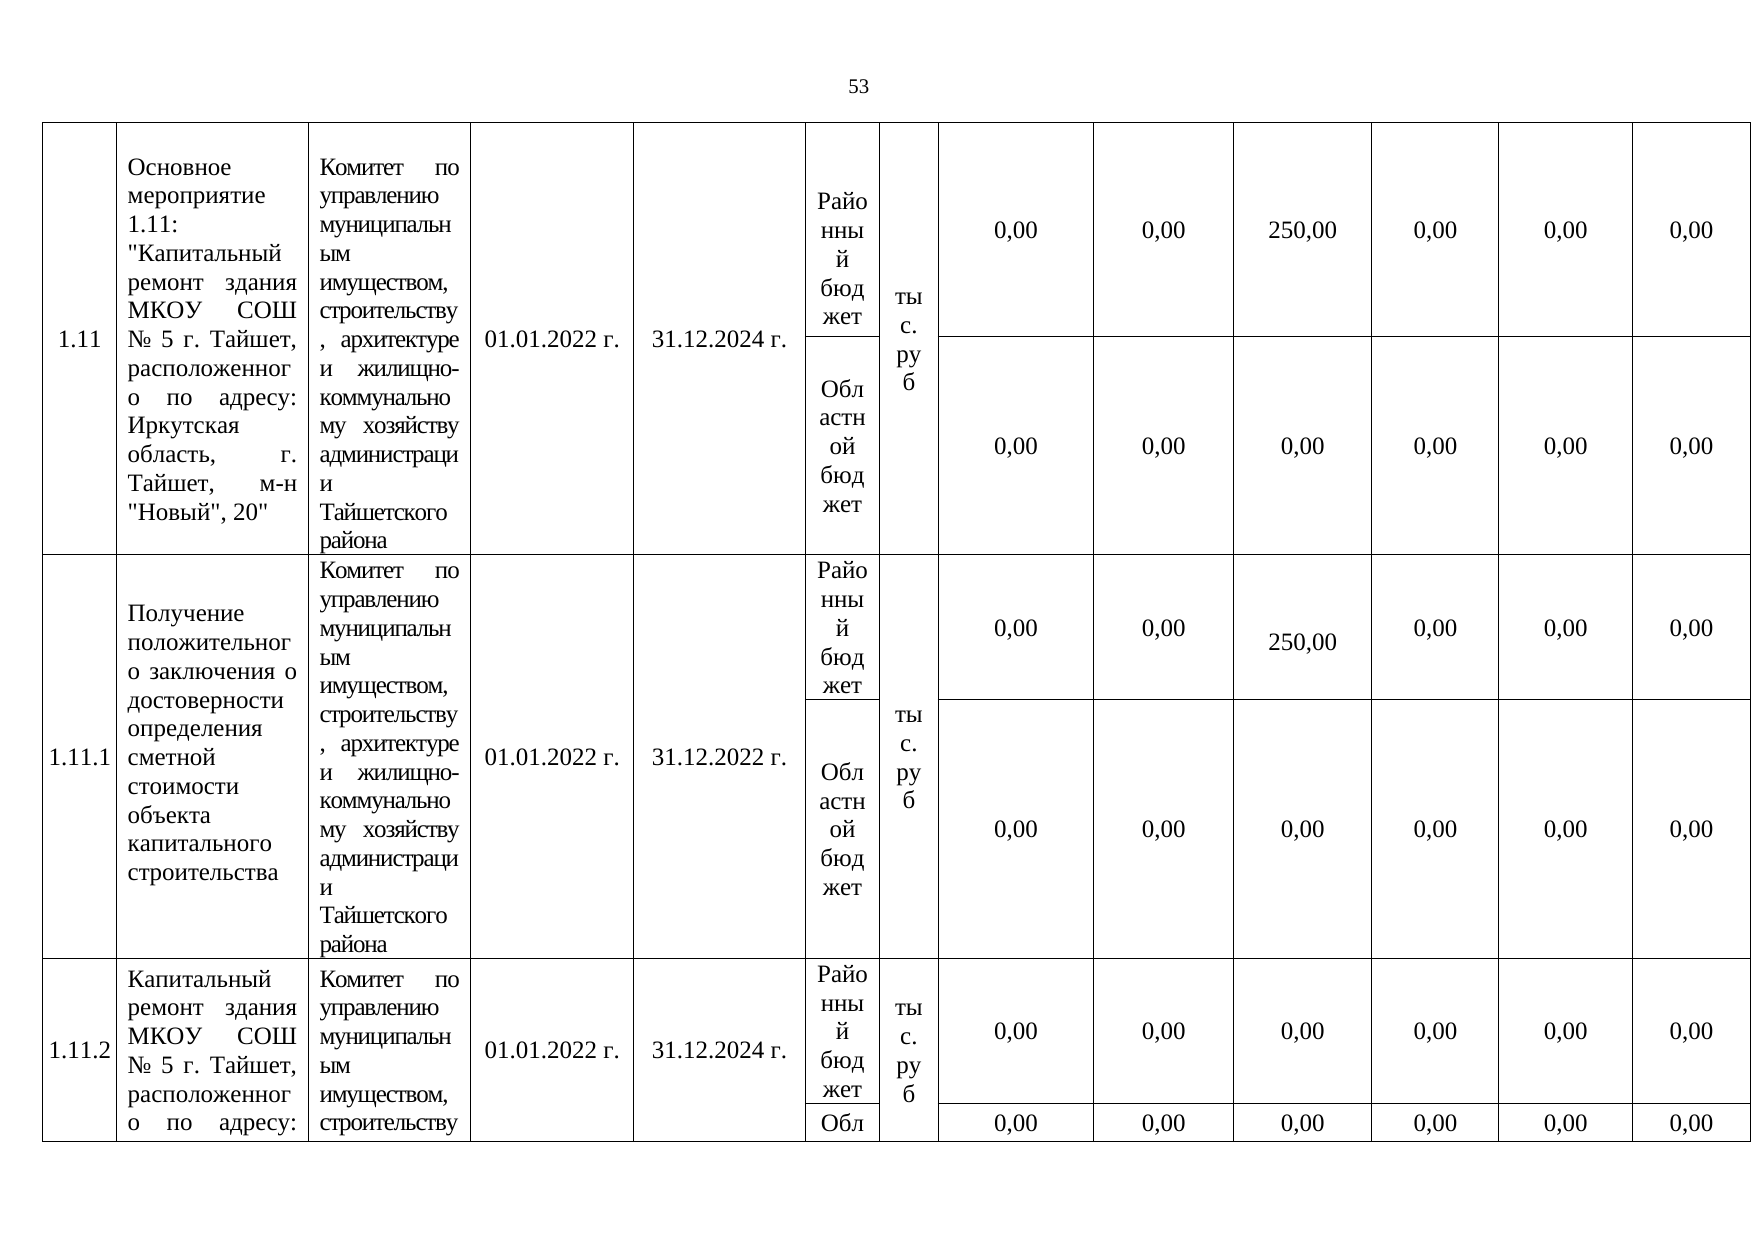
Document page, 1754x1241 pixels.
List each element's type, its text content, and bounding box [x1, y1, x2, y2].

table_cell 0,00 [939, 123, 1093, 336]
table_cell 01.01.2022 г. [471, 555, 633, 958]
table_cell 0,00 [1234, 337, 1371, 554]
table_cell Областной бюджет [806, 337, 879, 554]
table_cell 0,00 [1372, 700, 1498, 958]
table_cell 250,00 [1234, 555, 1371, 699]
table_cell 0,00 [1372, 959, 1498, 1103]
table_cell 31.12.2024 г. [634, 959, 805, 1141]
table_cell Капитальный ремонт здания МКОУ СОШ № 5 г. Тайшет, расположенного по адресу: Иркутская область, г. Тайшет, м-н "Новый", 20 [117, 959, 308, 1141]
table_cell 0,00 [1633, 123, 1750, 336]
table_cell 0,00 [1372, 123, 1498, 336]
table_cell Основное мероприятие 1.11: "Капитальный ремонт здания МКОУ СОШ № 5 г. Тайшет, расположенного по адресу: Иркутская область, г. Тайшет, м-н "Новый", 20" [117, 123, 308, 554]
table_cell 0,00 [1633, 337, 1750, 554]
table_cell Районный бюджет [806, 123, 879, 336]
table_cell Областной бюджет [806, 1104, 879, 1141]
table_cell 0,00 [1372, 337, 1498, 554]
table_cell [309, 959, 470, 1141]
table_cell тыс. руб [880, 123, 938, 554]
table_cell 0,00 [1499, 700, 1632, 958]
table_cell тыс. руб [880, 555, 938, 958]
table_cell 31.12.2024 г. [634, 123, 805, 554]
table_cell 1.11.2 [43, 959, 116, 1141]
table_cell Областной бюджет [806, 700, 879, 958]
table_cell 0,00 [1499, 1104, 1632, 1141]
table_cell 0,00 [1094, 123, 1233, 336]
table_cell 1.11.1 [43, 555, 116, 958]
table_cell Районный бюджет [806, 555, 879, 699]
table_cell 0,00 [1372, 1104, 1498, 1141]
table_cell Получение положительного заключения о достоверности определения сметной стоимости объекта капитального строительства [117, 555, 308, 958]
table_cell 0,00 [1633, 700, 1750, 958]
table_cell 0,00 [1499, 123, 1632, 336]
table_cell 0,00 [1094, 1104, 1233, 1141]
table_cell 0,00 [1234, 959, 1371, 1103]
table_cell 0,00 [939, 959, 1093, 1103]
table_cell 0,00 [1234, 1104, 1371, 1141]
table_cell 250,00 [1234, 123, 1371, 336]
table_cell 0,00 [1094, 700, 1233, 958]
table_cell 0,00 [939, 1104, 1093, 1141]
table_cell 0,00 [1499, 959, 1632, 1103]
table_cell 01.01.2022 г. [471, 123, 633, 554]
table_cell 0,00 [1372, 555, 1498, 699]
table_cell тыс. руб [880, 959, 938, 1141]
table_cell 0,00 [939, 337, 1093, 554]
table_cell 0,00 [1094, 959, 1233, 1103]
table_cell 0,00 [939, 555, 1093, 699]
table_cell 01.01.2022 г. [471, 959, 633, 1141]
table_cell 0,00 [1633, 959, 1750, 1103]
table_cell 0,00 [1094, 337, 1233, 554]
table_cell 0,00 [1094, 555, 1233, 699]
table_cell 31.12.2022 г. [634, 555, 805, 958]
table_cell 0,00 [1499, 337, 1632, 554]
table_cell 0,00 [1633, 555, 1750, 699]
table_cell 0,00 [1633, 1104, 1750, 1141]
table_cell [309, 123, 470, 554]
table_cell 0,00 [1234, 700, 1371, 958]
table_cell 0,00 [1499, 555, 1632, 699]
table_cell Комитет по управлению муниципальным имуществом, строительству, архитектуре и жилищно-коммунальному хозяйству администрации Тайшетского района [309, 555, 470, 958]
table_cell Районный бюджет [806, 959, 879, 1103]
table_cell 1.11 [43, 123, 116, 554]
table_cell 0,00 [939, 700, 1093, 958]
